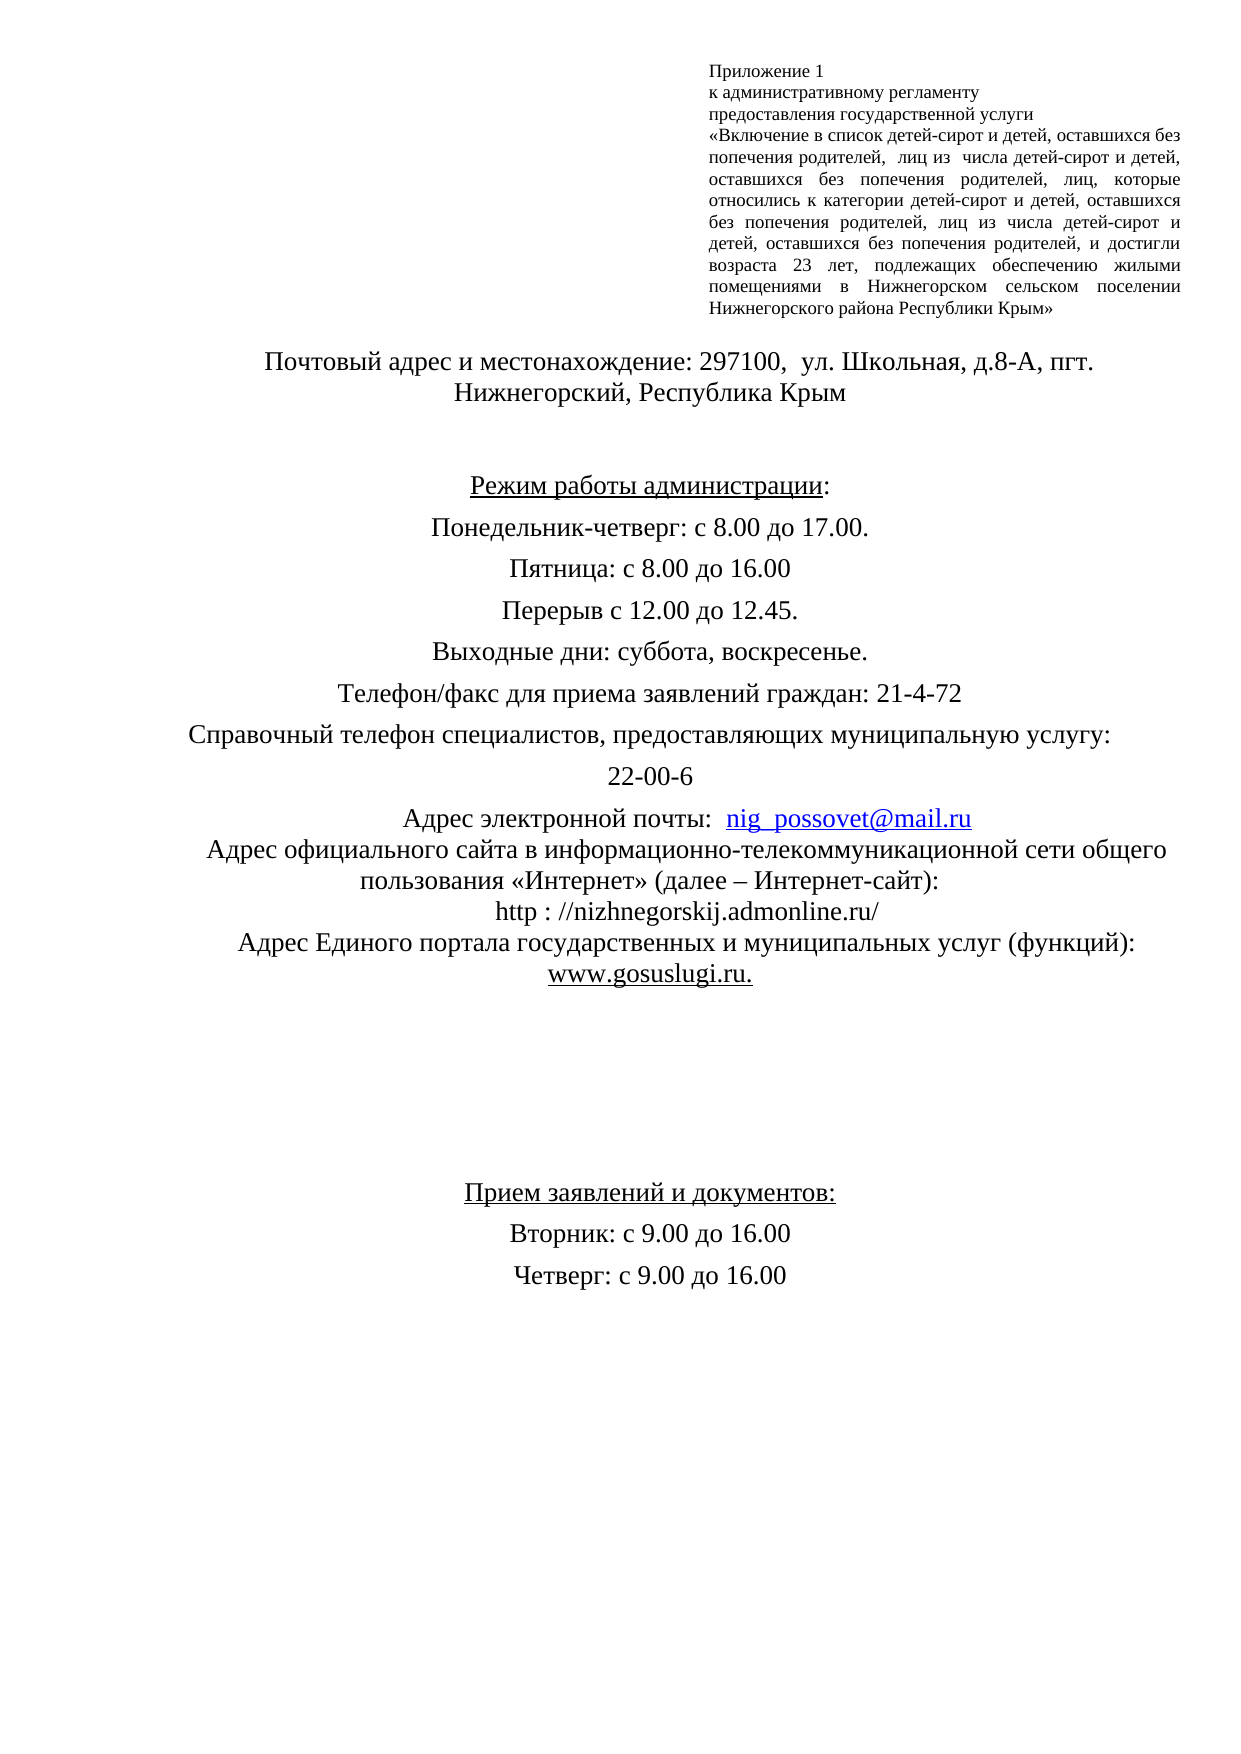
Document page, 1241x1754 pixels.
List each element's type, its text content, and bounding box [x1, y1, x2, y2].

text Пятница: с 8.00 до 16.00 [119, 552, 1181, 583]
text Перерыв с 12.00 до 12.45. [119, 594, 1181, 625]
text Адрес официального сайта в информационно-телекоммуникационной сети общего пользования «Интернет» (далее – Интернет-сайт): [119, 833, 1181, 895]
text Телефон/факс для приема заявлений граждан: 21-4-72 [119, 677, 1181, 708]
text Режим работы администрации: [119, 469, 1181, 500]
text Понедельник-четверг: с 8.00 до 17.00. [119, 511, 1181, 542]
text 22-00-6 [119, 760, 1181, 791]
text «Включение в список детей-сирот и детей, оставшихся без попечения родителей, лиц из числа детей-сирот и детей, оставшихся без попечения родителей, лиц, которые относились к категории детей-сирот и детей, оставшихся без попечения родителей, лиц из числа детей-сирот и детей, оставшихся без попечения родителей, и достигли возраста 23 лет, подлежащих обеспечению жилыми помещениями в Нижнегорском сельском поселении Нижнегорского района Республики Крым» [709, 124, 1181, 318]
text Адрес Единого портала государственных и муниципальных услуг (функций): www.gosuslugi.ru. [119, 926, 1181, 989]
text Адрес электронной почты: nig_possovet@mail.ru [119, 802, 1181, 833]
text Четверг: с 9.00 до 16.00 [119, 1259, 1181, 1290]
text Вторник: с 9.00 до 16.00 [119, 1217, 1181, 1248]
text Почтовый адрес и местонахождение: 297100, ул. Школьная, д.8-А, пгт. Нижнегорский, Республика Крым [119, 345, 1181, 407]
text к административному регламенту [709, 81, 1181, 103]
text предоставления государственной услуги [709, 103, 1181, 124]
text Выходные дни: суббота, воскресенье. [119, 636, 1181, 667]
text Прием заявлений и документов: [119, 1176, 1181, 1207]
text Приложение 1 [709, 59, 1181, 81]
text http : //nizhnegorskij.admonline.ru/ [119, 895, 1181, 926]
text Справочный телефон специалистов, предоставляющих муниципальную услугу: [119, 719, 1181, 750]
